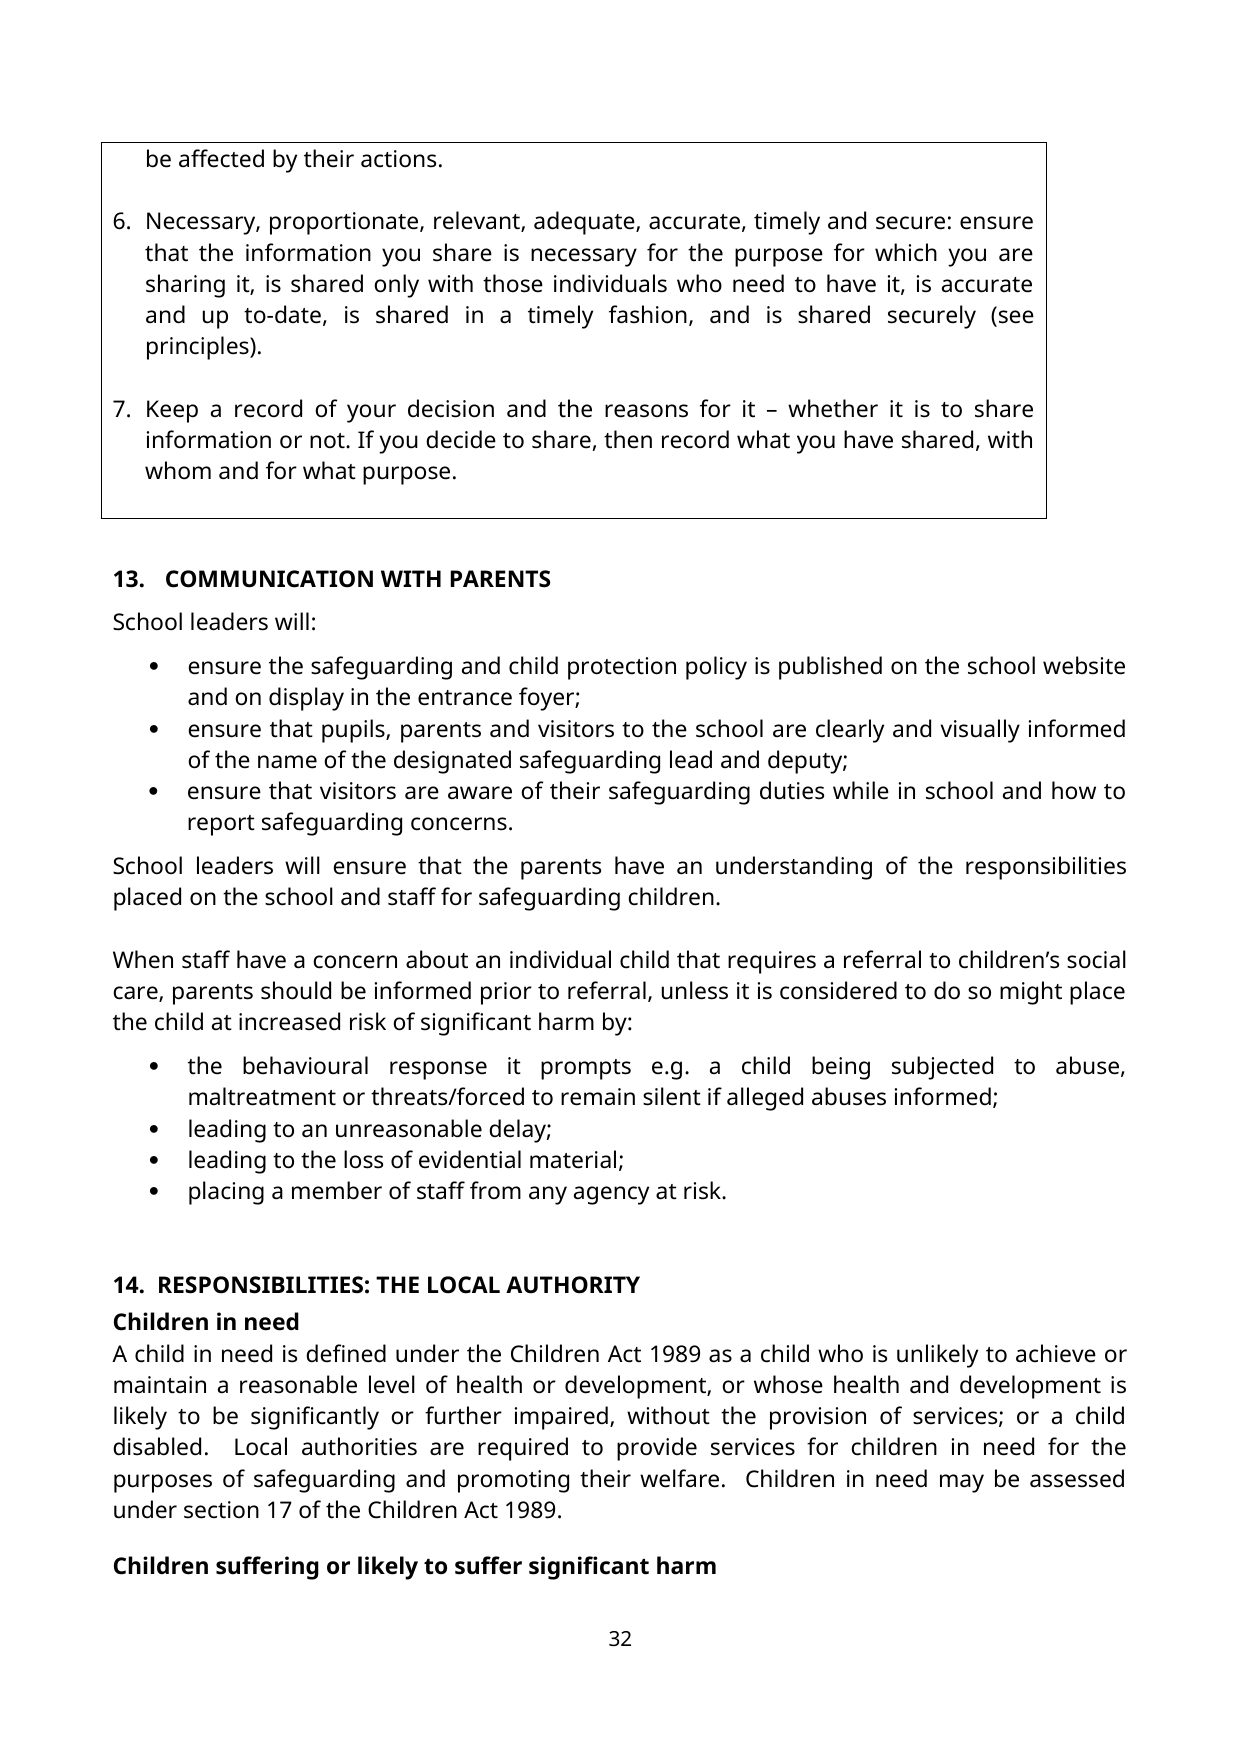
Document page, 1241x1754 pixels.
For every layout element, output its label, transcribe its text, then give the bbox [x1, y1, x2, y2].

text School leaders will: [112, 606, 1128, 638]
list the behavioural response it prompts e.g. a child being subjected to abuse, maltreatment or threats/forced to remain silent if alleged abuses informed; [150, 1050, 1128, 1113]
list ensure the safeguarding and child protection policy is published on the school website and on display in the entrance foyer; [150, 650, 1128, 713]
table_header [102, 143, 1046, 518]
text 14. RESPONSIBILITIES: THE LOCAL AUTHORITY [112, 1269, 1128, 1300]
list placing a member of staff from any agency at risk. [150, 1175, 1128, 1206]
list leading to an unreasonable delay; [150, 1113, 1128, 1144]
text 13.wCOMMUNICATION WITH PARENTS [112, 563, 1128, 594]
list ensure that pupils, parents and visitors to the school are clearly and visually informed of the name of the designated safeguarding lead and deputy; [150, 713, 1128, 775]
text Children suffering or likely to suffer significant harm [112, 1550, 1128, 1581]
text Children in need [112, 1306, 1128, 1338]
list ensure that visitors are aware of their safeguarding duties while in school and how to report safeguarding concerns. [149, 775, 1128, 838]
text When staff have a concern about an individual child that requires a referral to children’s social care, parents should be informed prior to referral, unless it is considered to do so might place the child at increased risk of significant harm by: [112, 944, 1128, 1038]
list leading to the loss of evidential material; [150, 1144, 1128, 1175]
text A child in need is defined under the Children Act 1989 as a child who is unlikely to achieve or maintain a reasonable level of health or development, or whose health and development is likely to be significantly or further impaired, without the provision of services; or a child disabled. Local authorities are required to provide services for children in need for the purposes of safeguarding and promoting their welfare. Children in need may be assessed under section 17 of the Children Act 1989. [112, 1338, 1128, 1525]
text School leaders will ensure that the parents have an understanding of the responsibilities placed on the school and staff for safeguarding children. [112, 850, 1128, 913]
